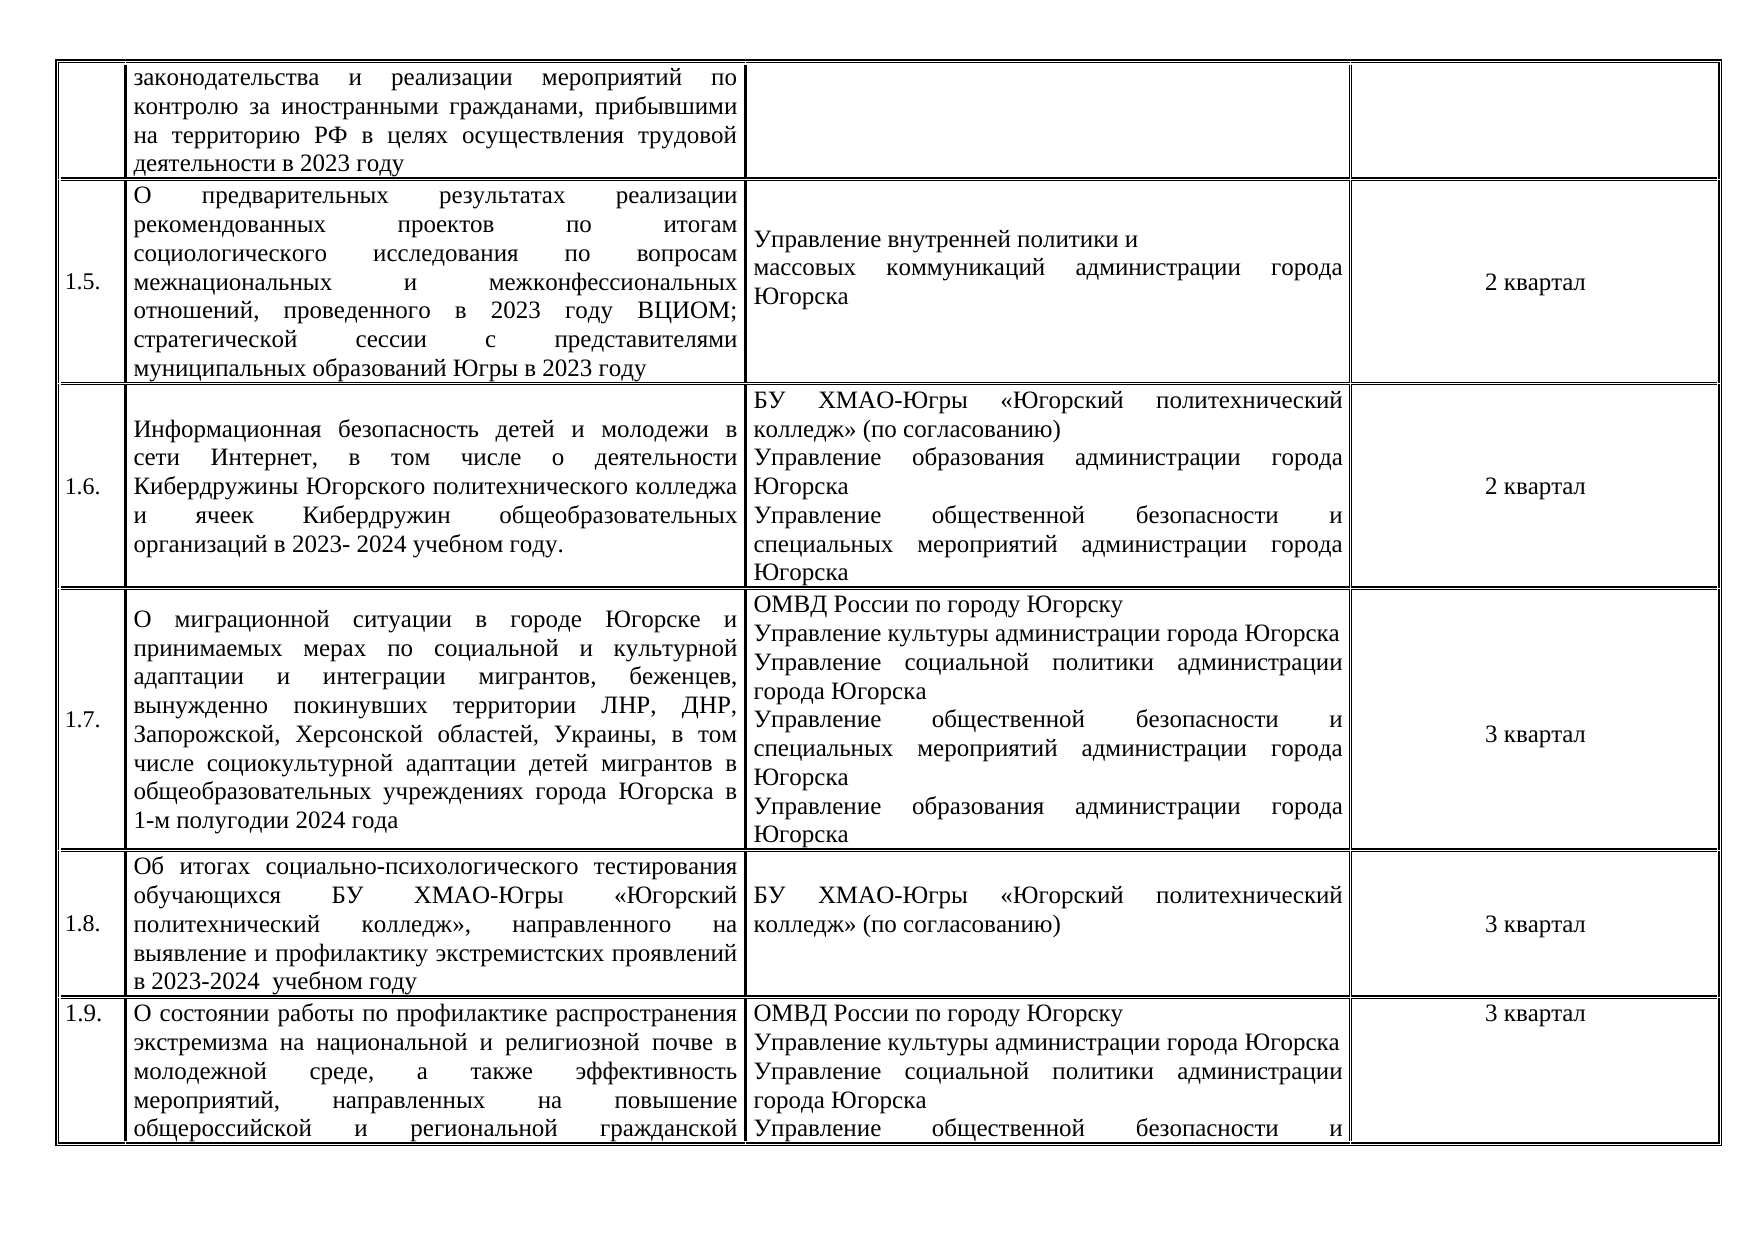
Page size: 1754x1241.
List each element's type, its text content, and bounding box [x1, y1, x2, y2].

table_cell 1 квартал [1351, 63, 1718, 177]
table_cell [745, 999, 1351, 1142]
table_cell 2 квартал [1352, 177, 1719, 382]
table_cell 3 квартал [1352, 586, 1719, 848]
table_cell 1.6. [57, 382, 125, 586]
table_cell 2 квартал [1351, 382, 1720, 586]
table_cell 1.5. [59, 177, 124, 382]
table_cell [745, 63, 1351, 177]
table_cell Информационная безопасность детей и молодежи в сети Интернет, в том числе о деятельности Кибердружины Югорского политехнического колледжа и ячеек Кибердружин общеобразовательных организаций в 2023- 2024 учебном году. [127, 385, 744, 586]
table_cell 1.7. [59, 586, 124, 848]
table_cell 1.9. [59, 995, 125, 1142]
table_cell БУ ХМАО-Югры «Югорский политехнический колледж» (по согласованию) Управление образования администрации города Югорска Управление общественной безопасности и специальных мероприятий администрации города Югорска [747, 385, 1349, 586]
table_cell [125, 63, 745, 177]
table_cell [125, 999, 745, 1142]
table_cell 3 квартал [1352, 848, 1719, 995]
table_cell ОМВД России по городу Югорску Управление культуры администрации города Югорска Управление социальной политики администрации города Югорска Управление общественной безопасности и специальных мероприятий администрации города Югорска Управление образования администрации города Югорска [747, 590, 1349, 848]
table_cell БУ ХМАО-Югры «Югорский политехнический колледж» (по согласованию) [747, 852, 1349, 995]
table_cell О миграционной ситуации в городе Югорске и принимаемых мерах по социальной и культурной адаптации и интеграции мигрантов, беженцев, вынужденно покинувших территории ЛНР, ДНР, Запорожской, Херсонской областей, Украины, в том числе социокультурной адаптации детей мигрантов в общеобразовательных учреждениях города Югорска в 1-м полугодии 2024 года [127, 590, 744, 848]
table_cell 1.4. [59, 63, 125, 177]
table_cell 3 квартал [1351, 995, 1719, 1142]
table_cell 1.8. [59, 848, 124, 995]
table_cell Об итогах социально-психологического тестирования обучающихся БУ ХМАО-Югры «Югорский политехнический колледж», направленного на выявление и профилактику экстремистских проявлений в 2023-2024 учебном году [127, 852, 744, 995]
table_cell О предварительных результатах реализации рекомендованных проектов по итогам социологического исследования по вопросам межнациональных и межконфессиональных отношений, проведенного в 2023 году ВЦИОМ; стратегической сессии с представителями муниципальных образований Югры в 2023 году [127, 181, 744, 382]
table_cell Управление внутренней политики и массовых коммуникаций администрации города Югорска [747, 181, 1349, 382]
